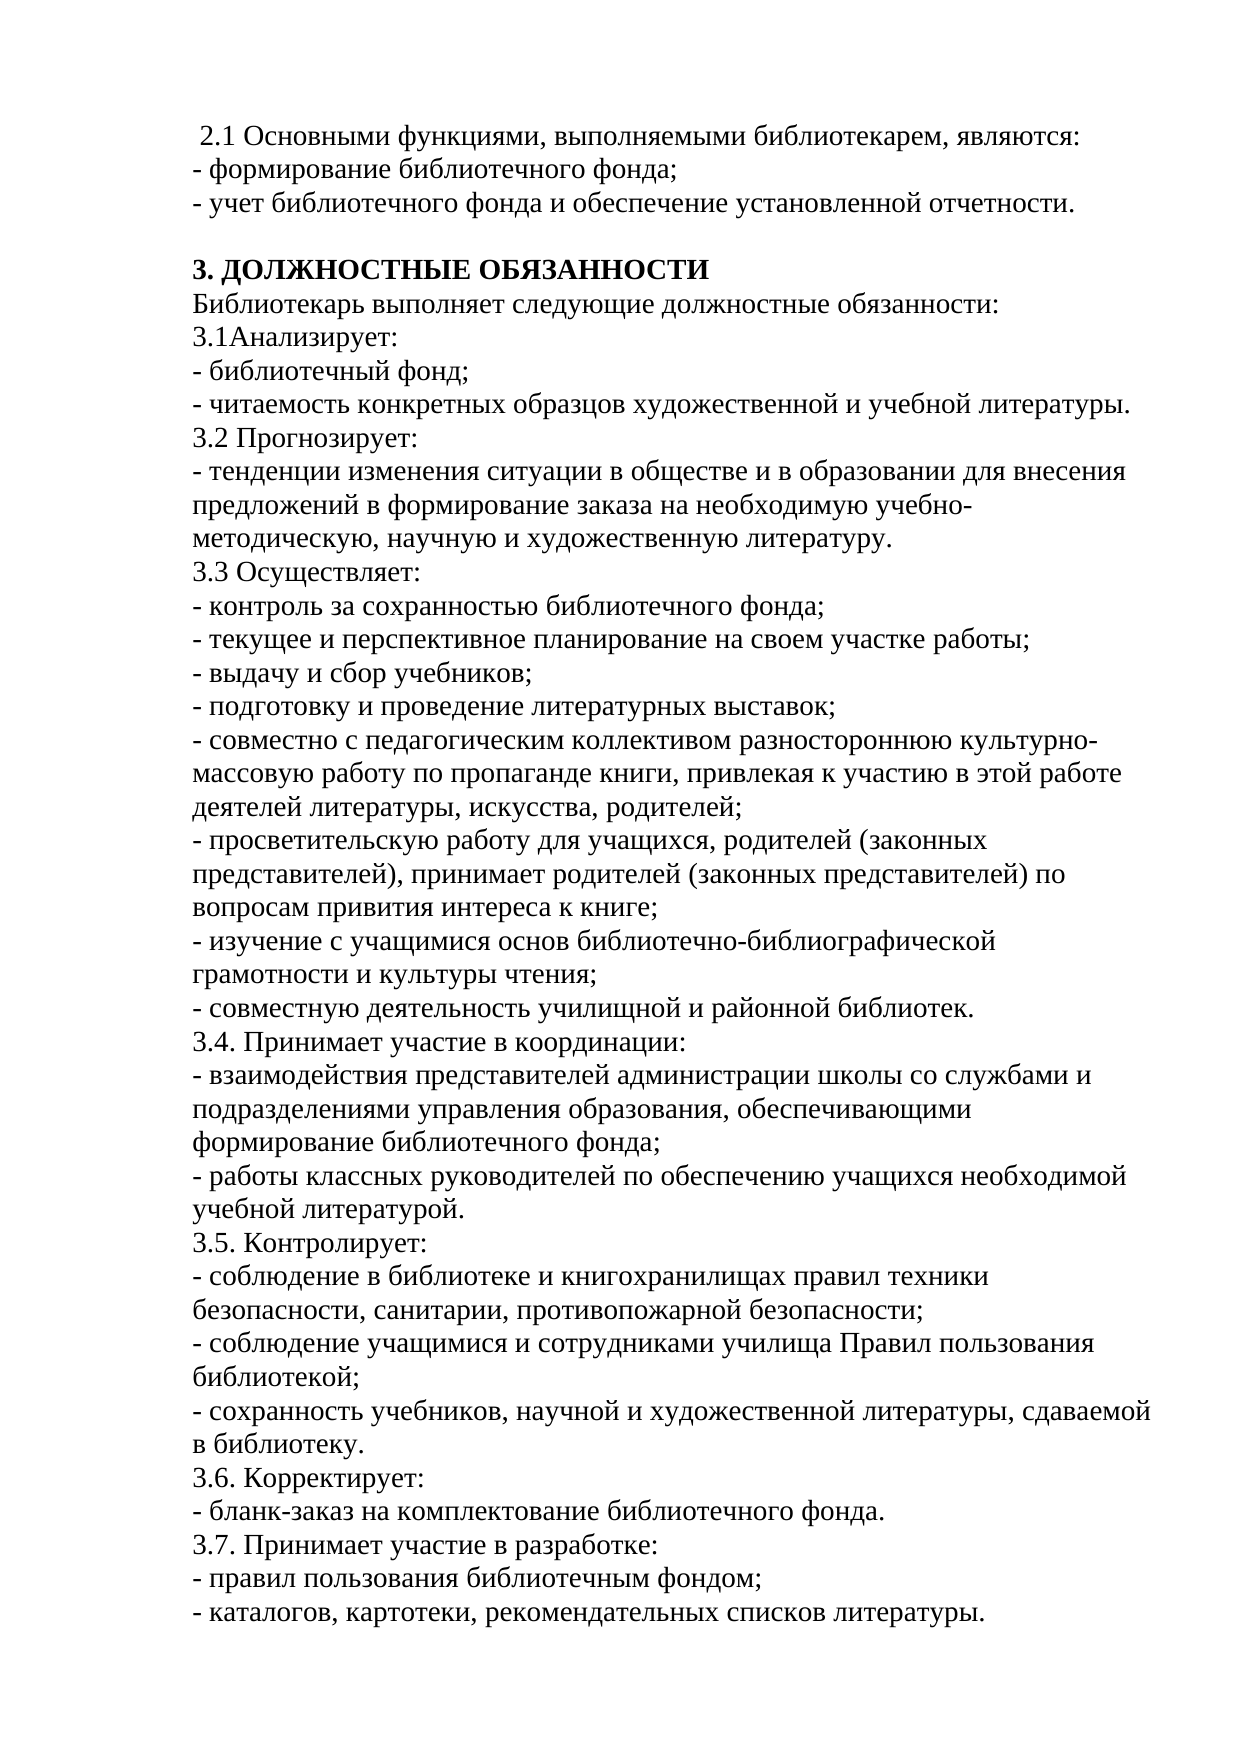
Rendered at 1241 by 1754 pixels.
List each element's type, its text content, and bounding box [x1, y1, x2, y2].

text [192, 286, 1152, 1627]
text 2.1 Основными функциями, выполняемыми библиотекарем, являются: - формирование библиотечного фонда; - учет библиотечного фонда и обеспечение установленной отчетности. [192, 118, 1152, 219]
text 3. ДОЛЖНОСТНЫЕ ОБЯЗАННОСТИ [192, 219, 1152, 286]
